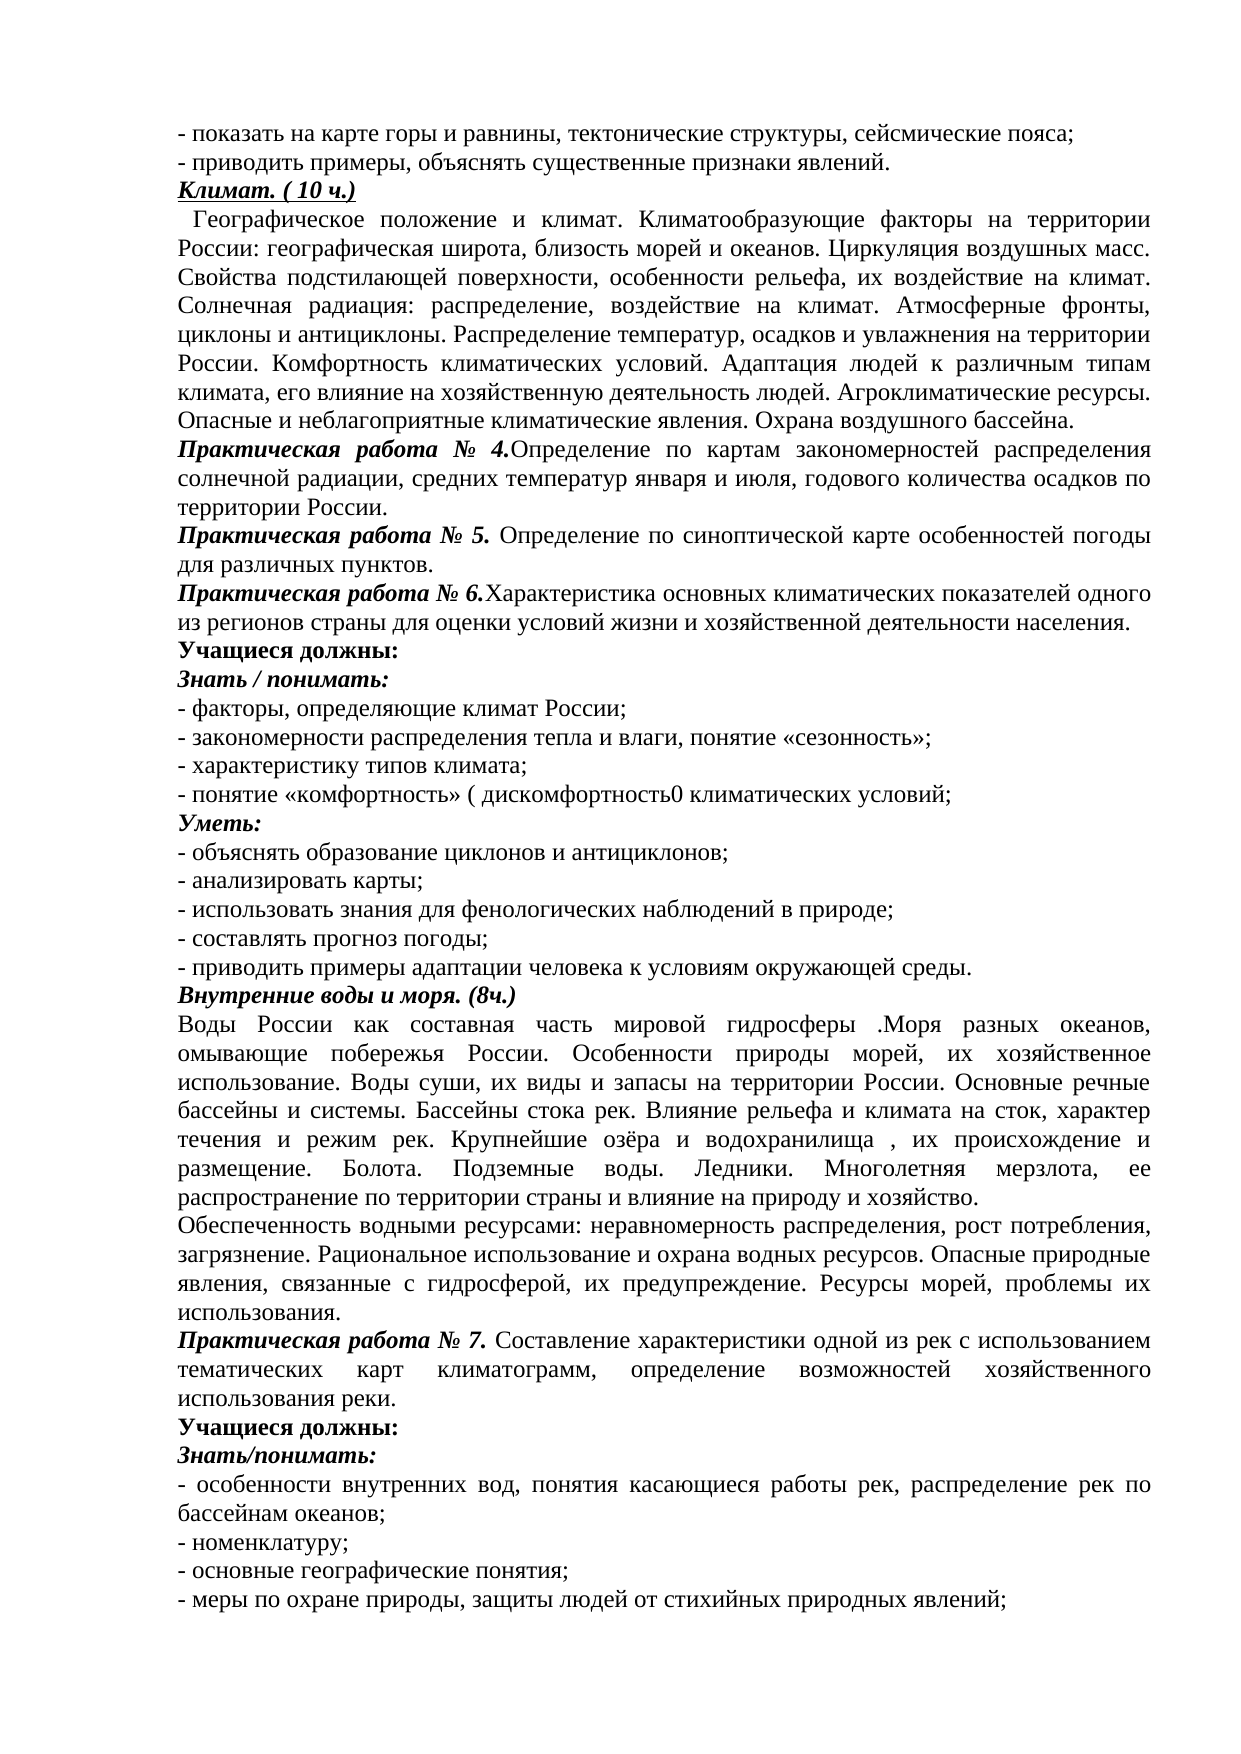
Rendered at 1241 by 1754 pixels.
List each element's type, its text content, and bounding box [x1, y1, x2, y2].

text - приводить примеры адаптации человека к условиям окружающей среды. [177, 952, 1152, 981]
text Внутренние воды и моря. (8ч.) [177, 981, 1152, 1009]
text Знать/понимать: [177, 1441, 1152, 1469]
text - характеристику типов климата; [177, 751, 1152, 779]
text Уметь: [177, 808, 1152, 837]
text - объяснять образование циклонов и антициклонов; [177, 837, 1152, 866]
text - меры по охране природы, защиты людей от стихийных природных явлений; [177, 1584, 1152, 1613]
text Обеспеченность водными ресурсами: неравномерность распределения, рост потребления, загрязнение. Рациональное использование и охрана водных ресурсов. Опасные природные явления, связанные с гидросферой, их предупреждение. Ресурсы морей, проблемы их использования. [177, 1211, 1152, 1326]
text Учащиеся должны: [177, 1412, 1152, 1441]
text - номенклатуру; [177, 1527, 1152, 1556]
text - понятие «комфортность» ( дискомфортность0 климатических условий; [177, 779, 1152, 808]
text Географическое положение и климат. Климатообразующие факторы на территории России: географическая широта, близость морей и океанов. Циркуляция воздушных масс. Свойства подстилающей поверхности, особенности рельефа, их воздействие на климат. Солнечная радиация: распределение, воздействие на климат. Атмосферные фронты, циклоны и антициклоны. Распределение температур, осадков и увлажнения на территории России. Комфортность климатических условий. Адаптация людей к различным типам климата, его влияние на хозяйственную деятельность людей. Агроклиматические ресурсы. Опасные и неблагоприятные климатические явления. Охрана воздушного бассейна. [177, 204, 1152, 434]
text - показать на карте горы и равнины, тектонические структуры, сейсмические пояса; [177, 118, 1152, 147]
text Знать / понимать: [177, 664, 1152, 693]
text - составлять прогноз погоды; [177, 923, 1152, 952]
text Практическая работа № 5. Определение по синоптической карте особенностей погоды для различных пунктов. [177, 521, 1152, 578]
text Воды России как составная часть мировой гидросферы .Моря разных океанов, омывающие побережья России. Особенности природы морей, их хозяйственное использование. Воды суши, их виды и запасы на территории России. Основные речные бассейны и системы. Бассейны стока рек. Влияние рельефа и климата на сток, характер течения и режим рек. Крупнейшие озёра и водохранилища , их происхождение и размещение. Болота. Подземные воды. Ледники. Многолетняя мерзлота, ее распространение по территории страны и влияние на природу и хозяйство. [177, 1009, 1152, 1211]
text - факторы, определяющие климат России; [177, 693, 1152, 722]
text Климат. ( 10 ч.) [177, 176, 1152, 204]
text Учащиеся должны: [177, 636, 1152, 664]
text Практическая работа № 6.Характеристика основных климатических показателей одного из регионов страны для оценки условий жизни и хозяйственной деятельности населения. [177, 578, 1152, 636]
text Практическая работа № 4.Определение по картам закономерностей распределения солнечной радиации, средних температур января и июля, годового количества осадков по территории России. [177, 434, 1152, 521]
text - анализировать карты; [177, 866, 1152, 894]
text - основные географические понятия; [177, 1556, 1152, 1584]
text - закономерности распределения тепла и влаги, понятие «сезонность»; [177, 722, 1152, 751]
text - особенности внутренних вод, понятия касающиеся работы рек, распределение рек по бассейнам океанов; [177, 1469, 1152, 1527]
text - приводить примеры, объяснять существенные признаки явлений. [177, 147, 1152, 176]
text - использовать знания для фенологических наблюдений в природе; [177, 894, 1152, 923]
text Практическая работа № 7. Составление характеристики одной из рек с использованием тематических карт климатограмм, определение возможностей хозяйственного использования реки. [177, 1326, 1152, 1412]
